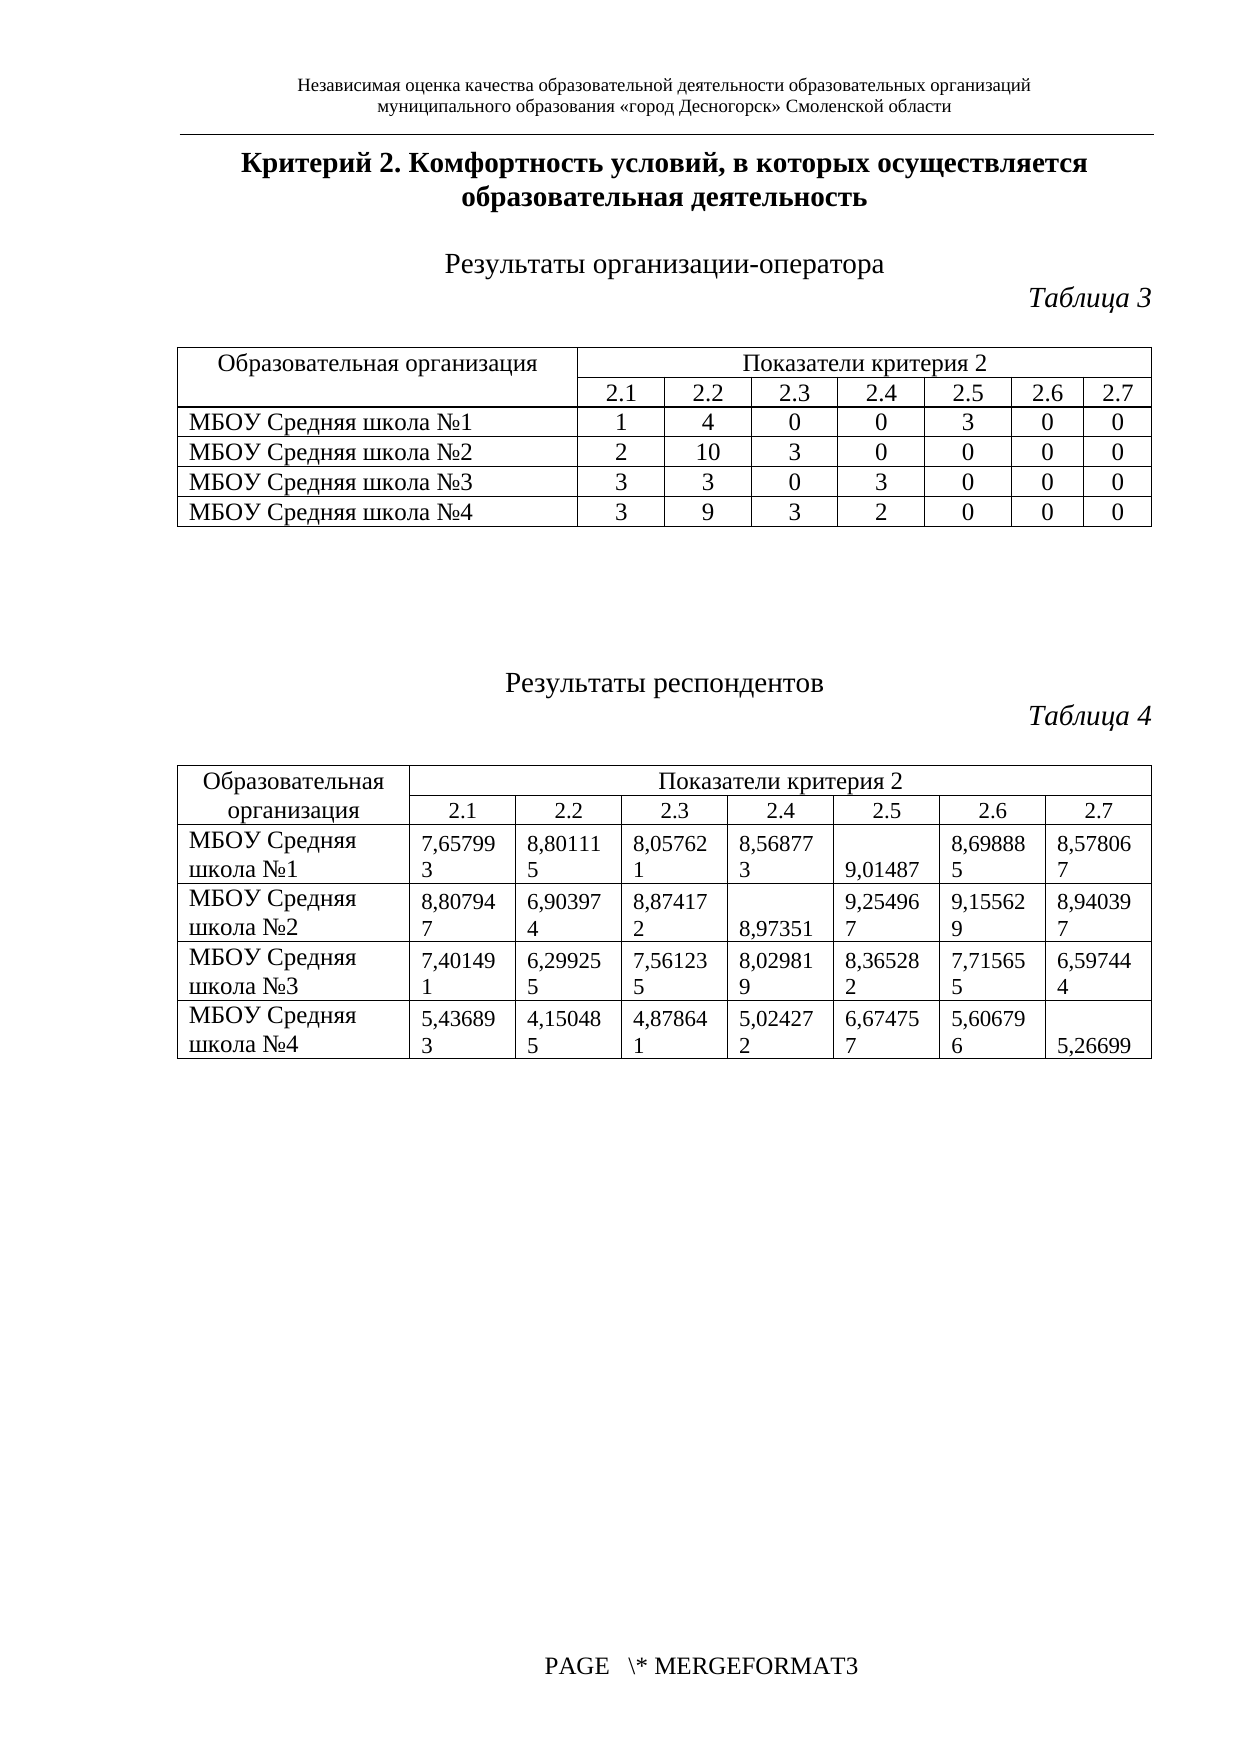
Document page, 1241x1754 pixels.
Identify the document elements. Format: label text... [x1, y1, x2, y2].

table_cell 2.2 [665, 378, 751, 406]
table_cell МБОУ Средняя школа №3 [178, 942, 409, 999]
table_cell 2.7 [1084, 378, 1151, 406]
table_cell 0 [1084, 467, 1151, 496]
table_cell 0 [1012, 437, 1083, 466]
table_cell 5,024272 [728, 1001, 833, 1058]
text Критерий 2. Комфортность условий, в которых осуществляется образовательная деятельность [177, 146, 1152, 213]
text Результаты организации-оператора [177, 246, 1152, 280]
table_cell 5,436893 [410, 1001, 515, 1058]
table_cell 6,903974 [516, 884, 621, 941]
table_cell 2.6 [940, 796, 1045, 824]
table_cell 0 [1012, 467, 1083, 496]
table_cell 4 [665, 408, 751, 436]
text Результаты респондентов [177, 665, 1152, 698]
table_cell 8,029819 [728, 942, 833, 999]
table_cell 8,874172 [622, 884, 727, 941]
table_cell 8,698885 [940, 825, 1045, 882]
table_cell МБОУ Средняя школа №2 [178, 437, 577, 466]
table_cell 2.7 [1046, 796, 1151, 824]
table_cell 2.5 [834, 796, 939, 824]
table_cell 7,657993 [410, 825, 515, 882]
table_cell 0 [752, 408, 837, 436]
table_cell 4,150485 [516, 1001, 621, 1058]
table_cell 2 [838, 497, 924, 526]
table_cell 6,299255 [516, 942, 621, 999]
table_header Показатели критерия 2 [410, 766, 1151, 795]
table_cell 0 [1084, 437, 1151, 466]
table_cell 5,606796 [940, 1001, 1045, 1058]
table_cell 8,801115 [516, 825, 621, 882]
table_cell 8,578067 [1046, 825, 1151, 882]
table_cell 6,597444 [1046, 942, 1151, 999]
table_cell 8,97351 [728, 884, 833, 941]
table_cell МБОУ Средняя школа №4 [178, 1001, 409, 1058]
table_cell МБОУ Средняя школа №1 [178, 408, 577, 436]
table_cell 0 [925, 497, 1011, 526]
table_cell 2.1 [410, 796, 515, 824]
table_cell МБОУ Средняя школа №1 [178, 825, 409, 882]
table_cell 2.4 [838, 378, 924, 406]
table_cell 9,254967 [834, 884, 939, 941]
table_cell 8,057621 [622, 825, 727, 882]
table_cell 3 [838, 467, 924, 496]
table_cell 3 [578, 497, 664, 526]
table_cell 7,401491 [410, 942, 515, 999]
table_cell 2.2 [516, 796, 621, 824]
table_cell 0 [1012, 408, 1083, 436]
table_cell 0 [1084, 497, 1151, 526]
table_cell 3 [752, 497, 837, 526]
table_cell 2.4 [728, 796, 833, 824]
table_cell 0 [925, 467, 1011, 496]
table_cell 9 [665, 497, 751, 526]
table_cell 4,878641 [622, 1001, 727, 1058]
table_cell 7,715655 [940, 942, 1045, 999]
table_cell 3 [665, 467, 751, 496]
table_cell 5,26699 [1046, 1001, 1151, 1058]
table_cell 0 [752, 467, 837, 496]
table_cell МБОУ Средняя школа №2 [178, 884, 409, 941]
table_cell 0 [838, 408, 924, 436]
table_cell 6,674757 [834, 1001, 939, 1058]
table_cell 8,365282 [834, 942, 939, 999]
table_cell 0 [1084, 408, 1151, 436]
table_cell 2 [578, 437, 664, 466]
text Таблица 4 [177, 698, 1152, 732]
table_cell МБОУ Средняя школа №3 [178, 467, 577, 496]
table_cell 3 [925, 408, 1011, 436]
table_cell 8,568773 [728, 825, 833, 882]
table_cell 2.3 [752, 378, 837, 406]
table_cell 1 [578, 408, 664, 436]
table_cell 7,561235 [622, 942, 727, 999]
table_cell 8,807947 [410, 884, 515, 941]
table_cell 8,940397 [1046, 884, 1151, 941]
table_header Образовательная организация [178, 348, 577, 406]
text Таблица 3 [177, 280, 1152, 313]
table_cell 2.1 [578, 378, 664, 406]
table_cell 0 [925, 437, 1011, 466]
table_cell 9,01487 [834, 825, 939, 882]
table_cell 3 [578, 467, 664, 496]
table_cell 2.3 [622, 796, 727, 824]
table_cell 3 [752, 437, 837, 466]
table_cell 2.6 [1012, 378, 1083, 406]
table_cell 9,155629 [940, 884, 1045, 941]
table_cell 0 [838, 437, 924, 466]
table_cell 2.5 [925, 378, 1011, 406]
table_cell МБОУ Средняя школа №4 [178, 497, 577, 526]
table_cell 10 [665, 437, 751, 466]
table_header Показатели критерия 2 [578, 348, 1151, 377]
table_cell 0 [1012, 497, 1083, 526]
table_header Образовательная организация [178, 766, 409, 824]
